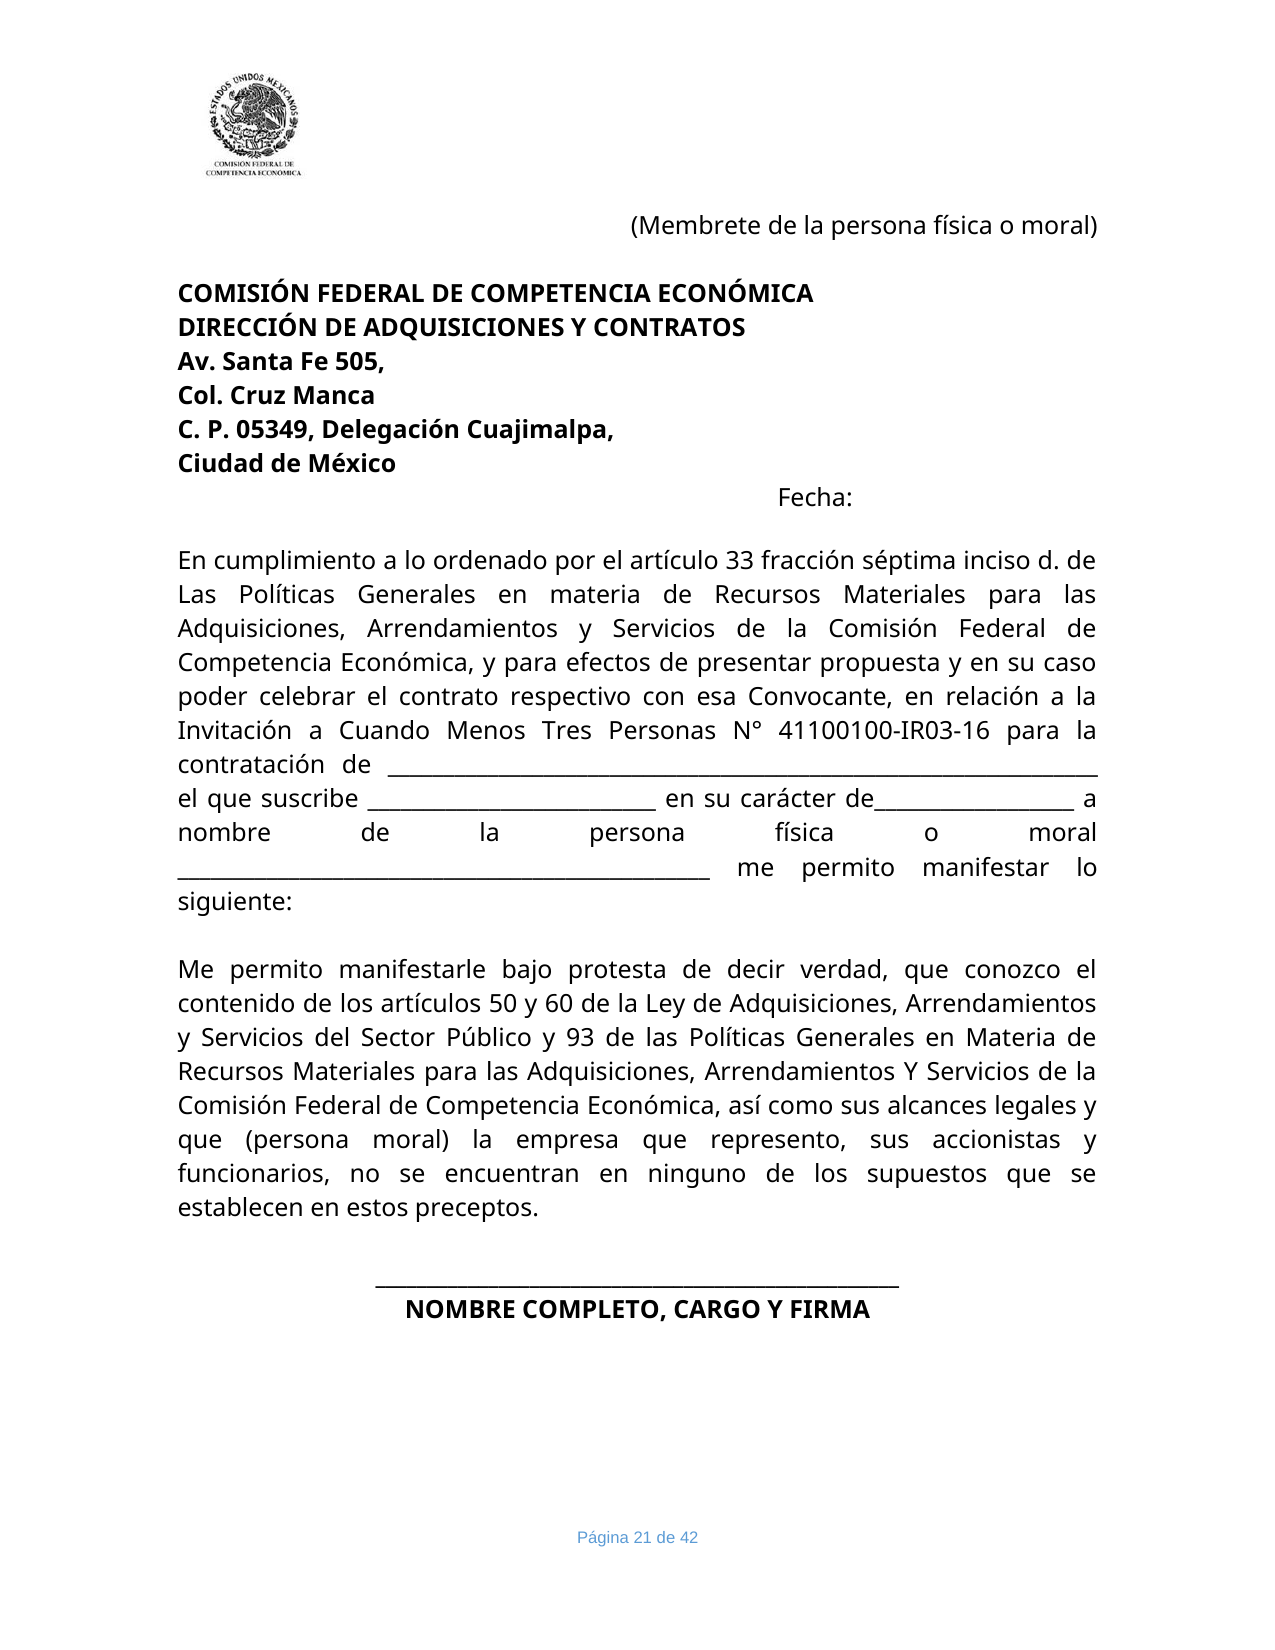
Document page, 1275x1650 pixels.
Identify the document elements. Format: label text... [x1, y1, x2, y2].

text En cumplimiento a lo ordenado por el artículo 33 fracción séptima inciso d. de Las Políticas Generales en materia de Recursos Materiales para las Adquisiciones, Arrendamientos y Servicios de la Comisión Federal de Competencia Económica, y para efectos de presentar propuesta y en su caso poder celebrar el contrato respectivo con esa Convocante, en relación a la Invitación a Cuando Menos Tres Personas N° 41100100-IR03-16 para la contratación de ________________________________________________________________ el que suscribe __________________________ en su carácter de__________________ a nombre de la persona física o moral ________________________________________________ me permito manifestar lo siguiente: [177, 543, 1098, 917]
text ___________________________________________________ [177, 1258, 1098, 1292]
text Me permito manifestarle bajo protesta de decir verdad, que conozco el contenido de los artículos 50 y 60 de la Ley de Adquisiciones, Arrendamientos y Servicios del Sector Público y 93 de las Políticas Generales en Materia de Recursos Materiales para las Adquisiciones, Arrendamientos Y Servicios de la Comisión Federal de Competencia Económica, así como sus alcances legales y que (persona moral) la empresa que represento, sus accionistas y funcionarios, no se encuentran en ninguno de los supuestos que se establecen en estos preceptos. [177, 951, 1098, 1224]
text NOMBRE COMPLETO, CARGO Y FIRMA [177, 1292, 1098, 1326]
text C. P. 05349, Delegación Cuajimalpa, [177, 412, 1098, 446]
text Col. Cruz Manca [177, 378, 1098, 412]
text COMISIÓN FEDERAL DE COMPETENCIA ECONÓMICA [177, 275, 1098, 309]
picture [188, 73, 322, 179]
text (Membrete de la persona física o moral) [177, 207, 1098, 241]
text DIRECCIÓN DE ADQUISICIONES Y CONTRATOS [177, 309, 1098, 343]
text Ciudad de México [177, 446, 1098, 480]
text Fecha: [777, 480, 1098, 514]
text Av. Santa Fe 505, [177, 343, 1098, 378]
